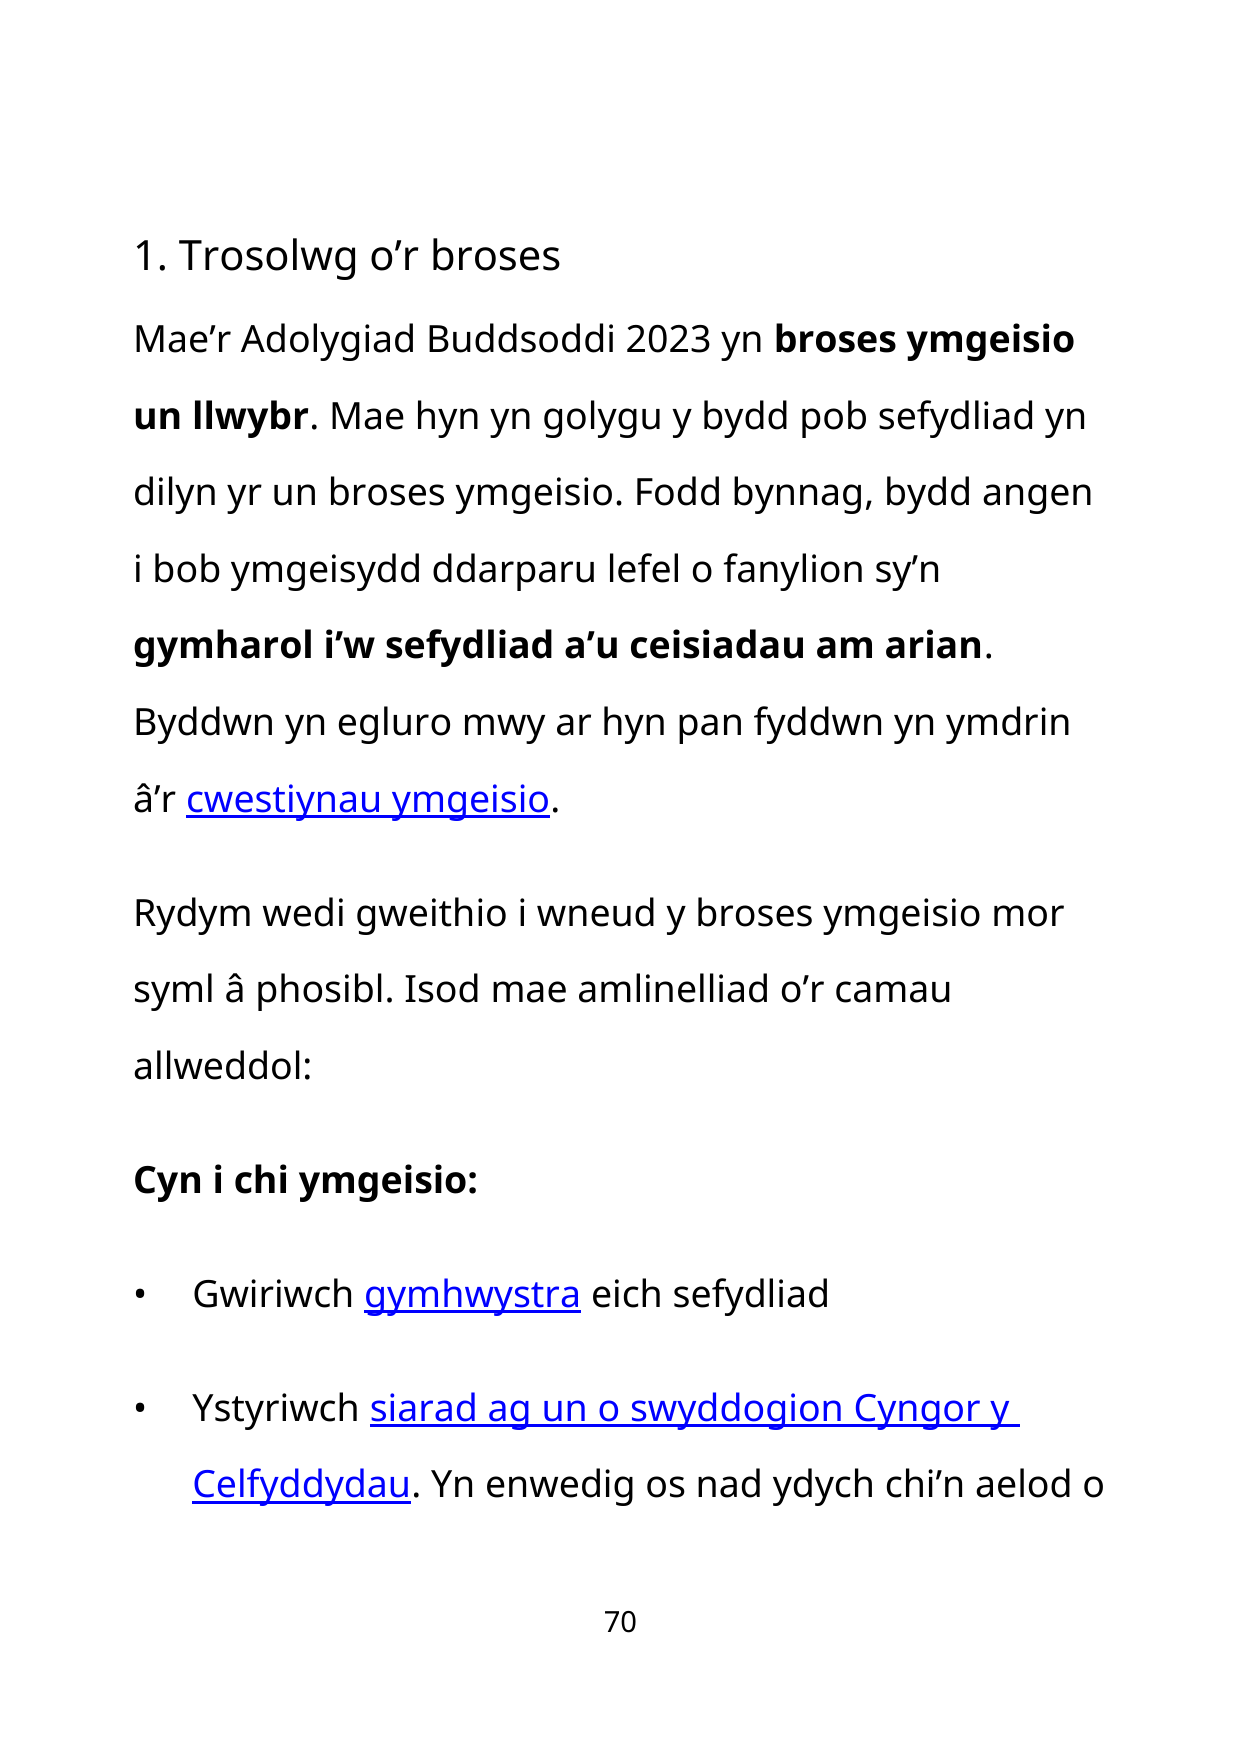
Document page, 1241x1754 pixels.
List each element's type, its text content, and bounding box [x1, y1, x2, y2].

text Mae’r Adolygiad Buddsoddi 2023 yn broses ymgeisio un llwybr. Mae hyn yn golygu y bydd pob sefydliad yn dilyn yr un broses ymgeisio. Fodd bynnag, bydd angen i bob ymgeisydd ddarparu lefel o fanylion sy’n gymharol i’w sefydliad a’u ceisiadau am arian. Byddwn yn egluro mwy ar hyn pan fyddwn yn ymdrin â’r cwestiynau ymgeisio. [133, 312, 1107, 823]
text • Gwiriwch gymhwystra eich sefydliad [133, 1267, 1107, 1318]
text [133, 1381, 1107, 1509]
subtitle 1. Trosolwg o’r broses [133, 226, 1107, 283]
text Cyn i chi ymgeisio: [133, 1153, 1107, 1204]
text Rydym wedi gweithio i wneud y broses ymgeisio mor syml â phosibl. Isod mae amlinelliad o’r camau allweddol: [133, 886, 1107, 1090]
